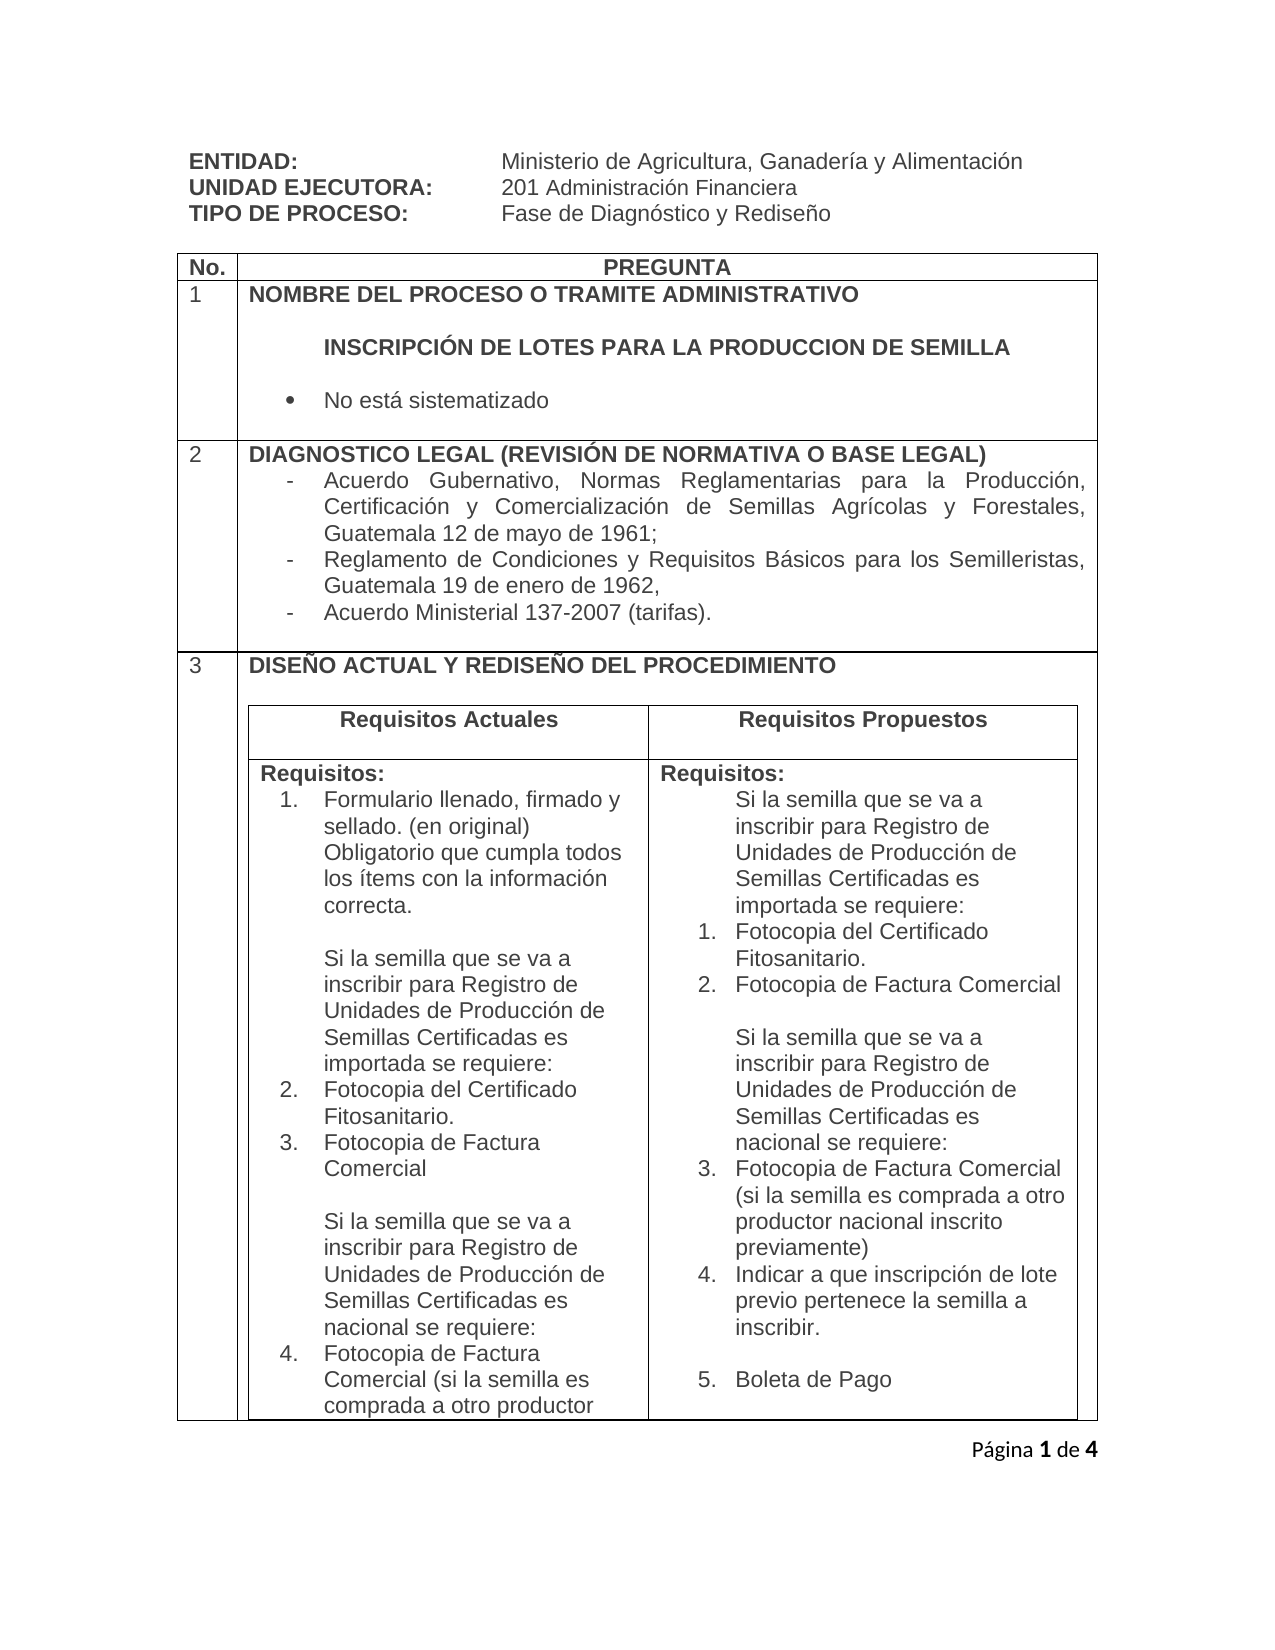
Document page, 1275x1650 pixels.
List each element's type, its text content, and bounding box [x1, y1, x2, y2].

table_cell 2 [178, 441, 237, 651]
table_cell Fase de Diagnóstico y Rediseño [490, 200, 1079, 227]
table_cell TIPO DE PROCESO: [177, 200, 490, 227]
table_header Ministerio de Agricultura, Ganadería y Alimentación [490, 148, 1079, 174]
table_header ENTIDAD: [177, 148, 490, 174]
table_header No. [178, 254, 237, 280]
table_cell 3 [178, 653, 237, 1420]
table_cell UNIDAD EJECUTORA: [177, 174, 490, 200]
table_cell 201 Administración Financiera [490, 174, 1079, 200]
table_header PREGUNTA [238, 254, 1097, 280]
table_cell DIAGNOSTICO LEGAL (REVISIÓN DE NORMATIVA O BASE LEGAL) Acuerdo Gubernativo, Normas Reglamentarias para la Producción, Certificación y Comercialización de Semillas Agrícolas y Forestales, Guatemala 12 de mayo de 1961; Reglamento de Condiciones y Requisitos Básicos para los Semilleristas, Guatemala 19 de enero de 1962, Acuerdo Ministerial 137-2007 (tarifas). [238, 441, 1097, 651]
table_cell NOMBRE DEL PROCESO O TRAMITE ADMINISTRATIVO INSCRIPCIÓN DE LOTES PARA LA PRODUCCION DE SEMILLA No está sistematizado [238, 281, 1097, 439]
table_cell 1 [178, 281, 237, 439]
